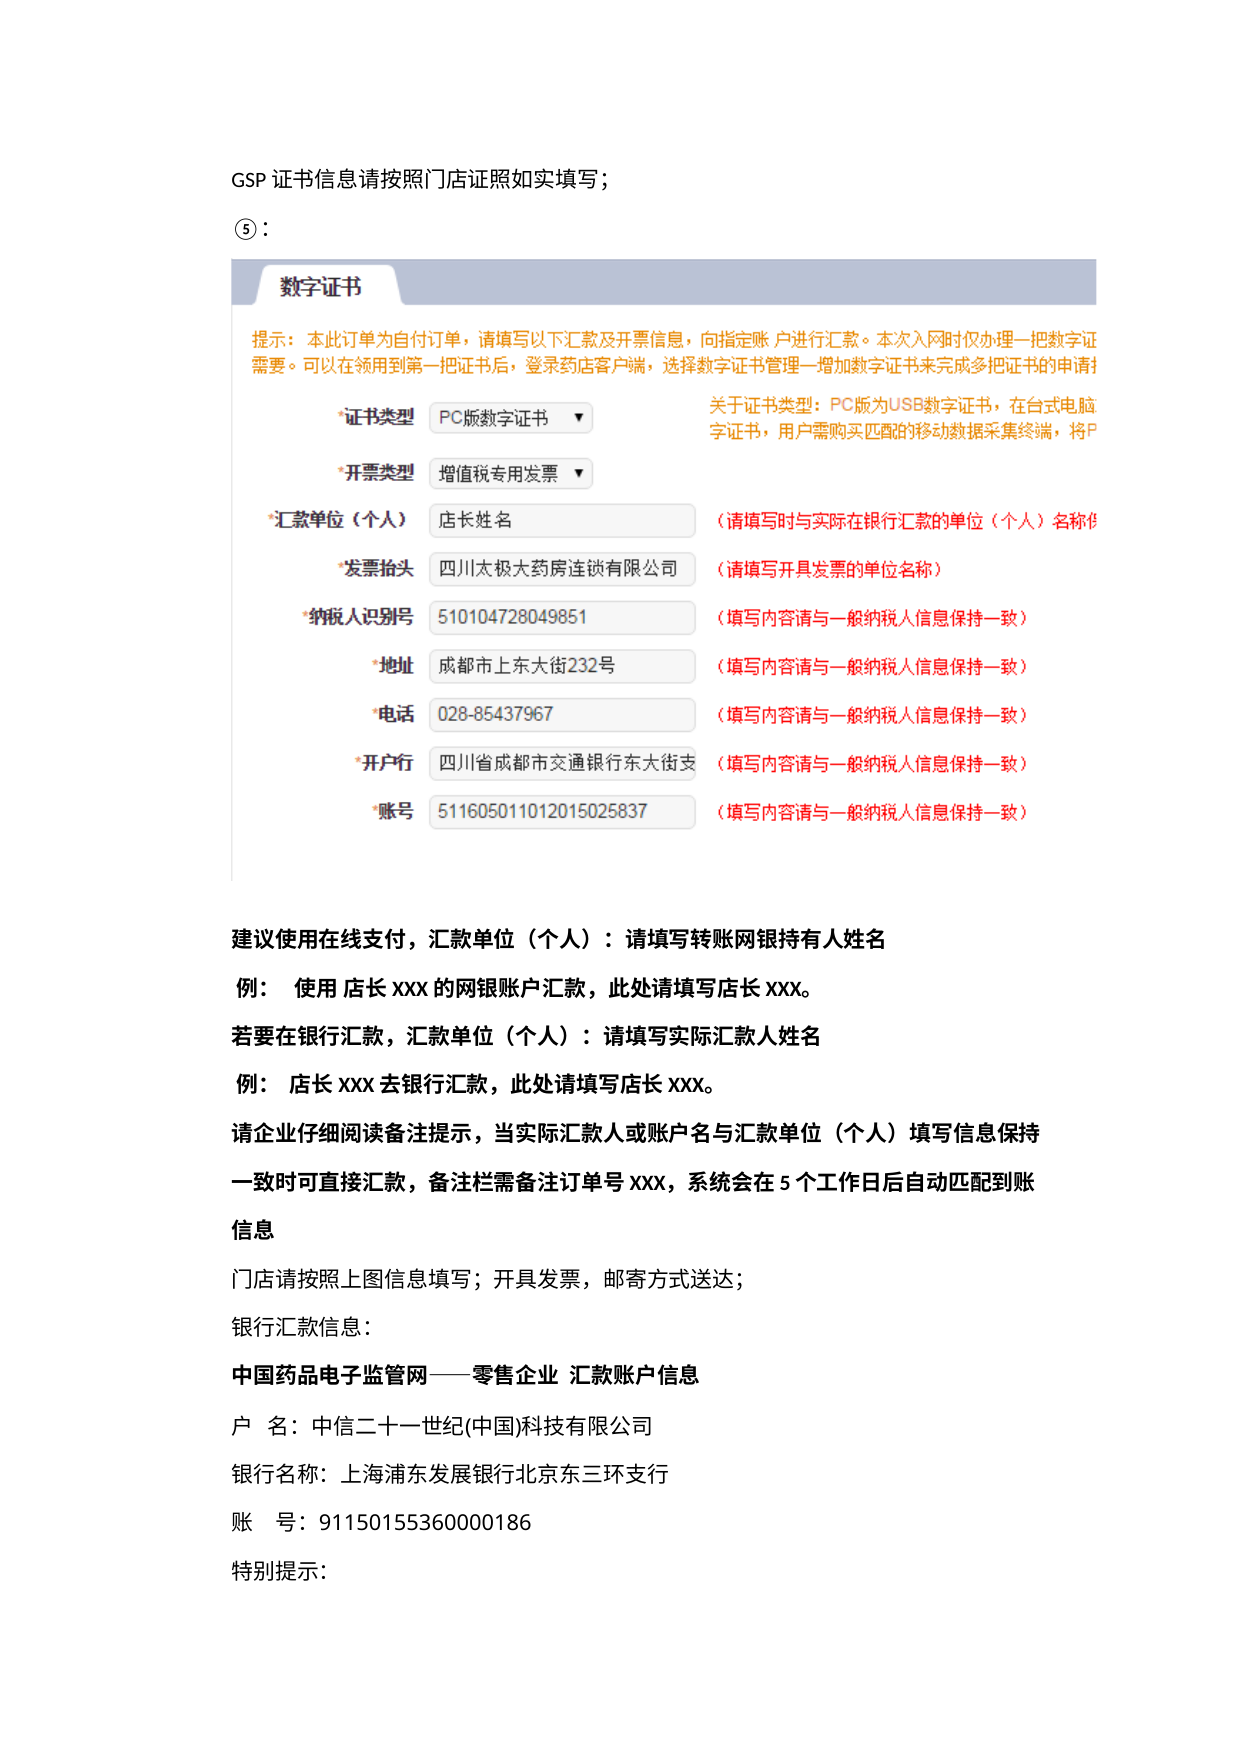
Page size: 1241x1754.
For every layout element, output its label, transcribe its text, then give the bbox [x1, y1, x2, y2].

text ⑤： [231, 210, 1053, 243]
text 例： 店长XXX 去银行汇款，此处请填写店长XXX。 [231, 1067, 1053, 1099]
text 若要在银行汇款，汇款单位（个人）：请填写实际汇款人姓名 [231, 1019, 1053, 1051]
text 银行汇款信息： [231, 1309, 1053, 1342]
text 银行名称：上海浦东发展银行北京东三环支行 [231, 1457, 1053, 1489]
picture [231, 258, 1097, 881]
text 特别提示： [231, 1553, 1053, 1586]
text 中国药品电子监管网——零售企业 汇款账户信息 [231, 1358, 1053, 1390]
text 账 号：91150155360000186 [231, 1505, 1053, 1538]
text 户 名：中信二十一世纪(中国)科技有限公司 [231, 1408, 1053, 1441]
text 门店请按照上图信息填写；开具发票，邮寄方式送达； [231, 1261, 1053, 1294]
text GSP证书信息请按照门店证照如实填写； [231, 162, 1053, 194]
text 例： 使用 店长XXX 的网银账户汇款，此处请填写店长XXX。 [231, 970, 1053, 1003]
text 建议使用在线支付，汇款单位（个人）：请填写转账网银持有人姓名 [231, 922, 1053, 954]
text 请企业仔细阅读备注提示，当实际汇款人或账户名与汇款单位（个人）填写信息保持一致时可直接汇款，备注栏需备注订单号XXX，系统会在5个工作日后自动匹配到账信息 [231, 1115, 1053, 1245]
